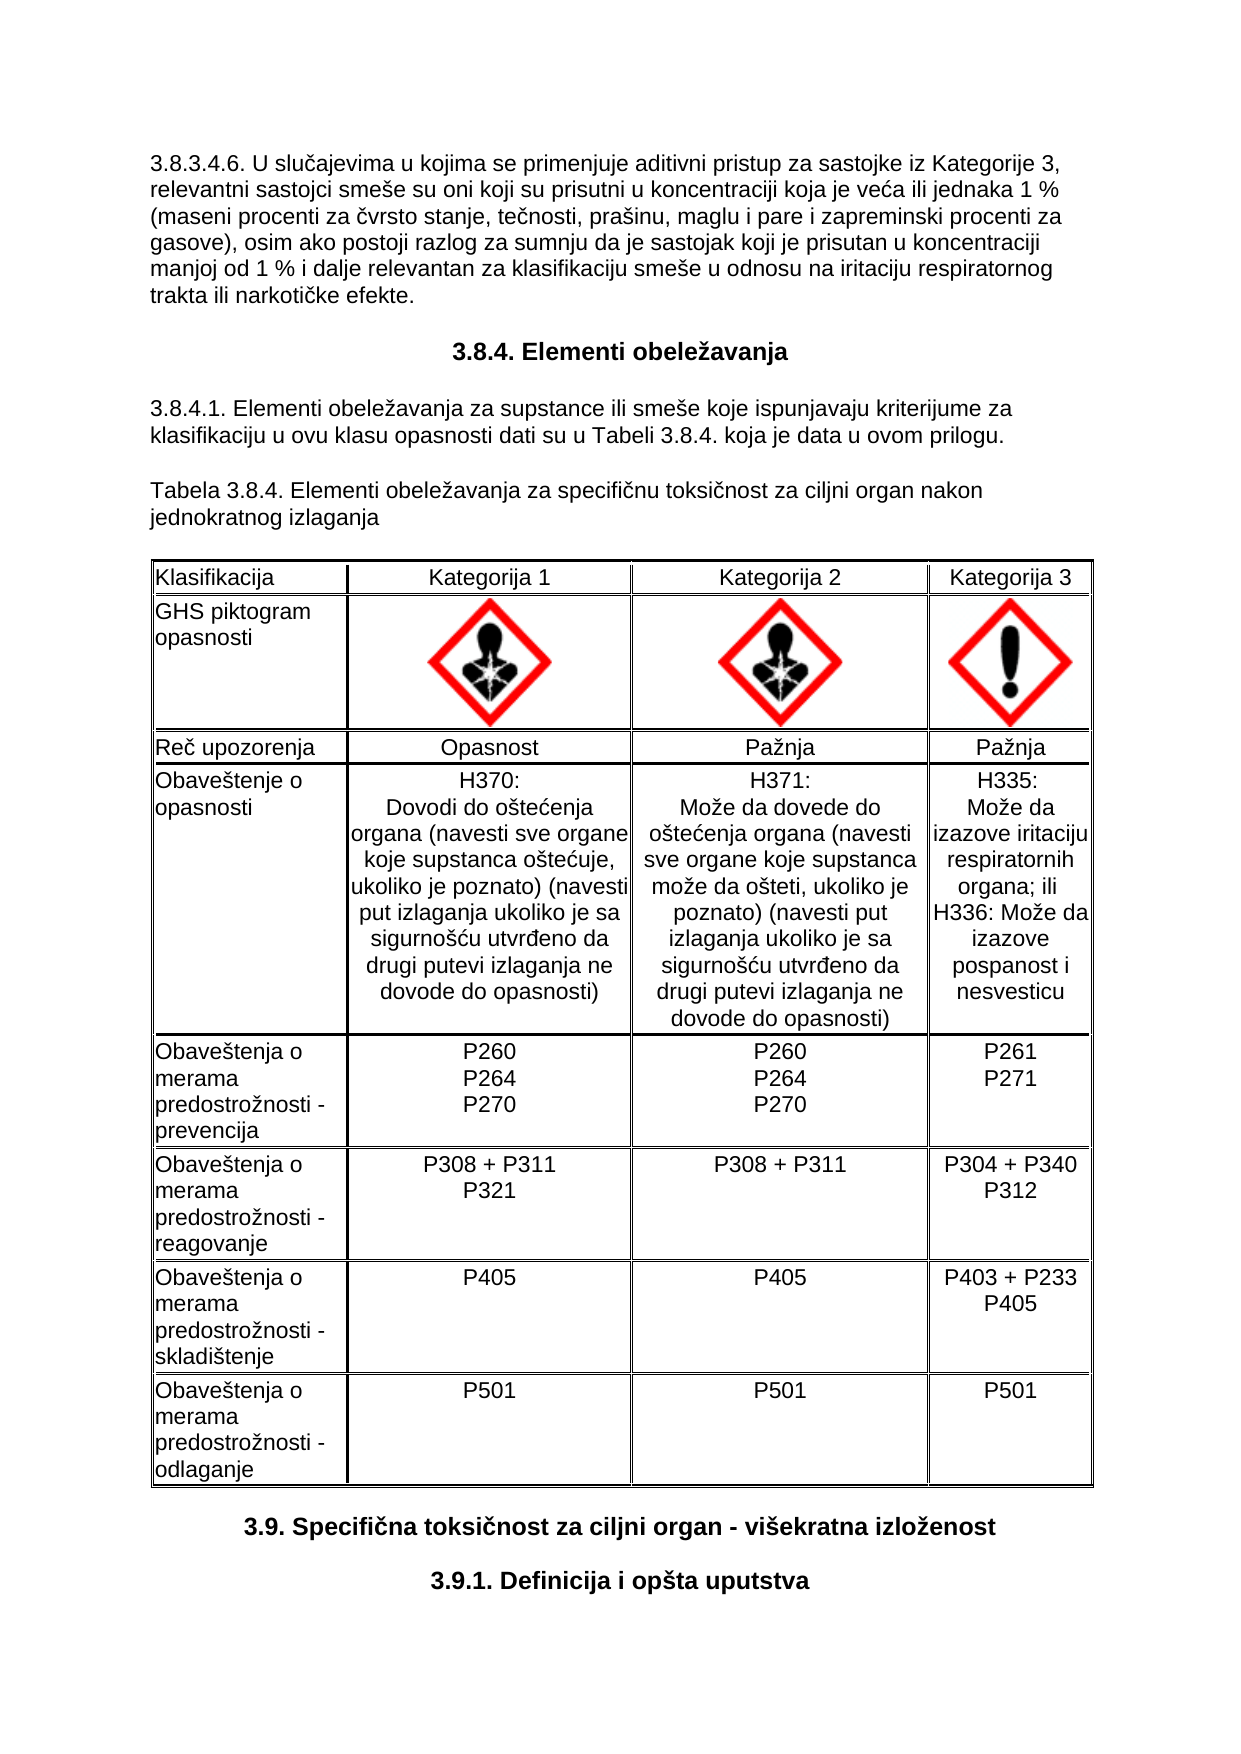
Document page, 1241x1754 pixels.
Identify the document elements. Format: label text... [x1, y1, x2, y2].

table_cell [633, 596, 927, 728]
text 3.8.4.1. Elementi obeležavanja za supstance ili smeše koje ispunjavaju kriterijume za klasifikaciju u ovu klasu opasnosti dati su u Tabeli 3.8.4. koja je data u ovom prilogu. [150, 395, 1090, 448]
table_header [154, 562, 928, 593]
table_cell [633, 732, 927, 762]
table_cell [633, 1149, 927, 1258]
text 3.9.1. Definicija i opšta uputstva [150, 1566, 1090, 1595]
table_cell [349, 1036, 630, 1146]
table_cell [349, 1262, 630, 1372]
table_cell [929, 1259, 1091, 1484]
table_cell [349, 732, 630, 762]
picture [427, 598, 552, 727]
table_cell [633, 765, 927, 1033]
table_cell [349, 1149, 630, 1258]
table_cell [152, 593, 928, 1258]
picture [948, 598, 1073, 727]
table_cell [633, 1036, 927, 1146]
text 3.8.3.4.6. U slučajevima u kojima se primenjuje aditivni pristup za sastojke iz Kategorije 3, relevantni sastojci smeše su oni koji su prisutni u koncentraciji koja je veća ili jednaka 1 % (maseni procenti za čvrsto stanje, tečnosti, prašinu, maglu i pare i zapreminski procenti za gasove), osim ako postoji razlog za sumnju da je sastojak koji je prisutan u koncentraciji manjoj od 1 % i dalje relevantan za klasifikaciju smeše u odnosu na iritaciju respiratornog trakta ili narkotičke efekte. [150, 150, 1090, 308]
text 3.8.4. Elementi obeležavanja [150, 337, 1090, 366]
picture [717, 598, 843, 727]
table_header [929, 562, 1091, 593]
text 3.9. Specifična toksičnost za ciljni organ - višekratna izloženost [150, 1512, 1090, 1541]
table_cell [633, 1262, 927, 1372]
text Tabela 3.8.4. Elementi obeležavanja za specifičnu toksičnost za ciljni organ nakon jednokratnog izlaganja [150, 477, 1090, 530]
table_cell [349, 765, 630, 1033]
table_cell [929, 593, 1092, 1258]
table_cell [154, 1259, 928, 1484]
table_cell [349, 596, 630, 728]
